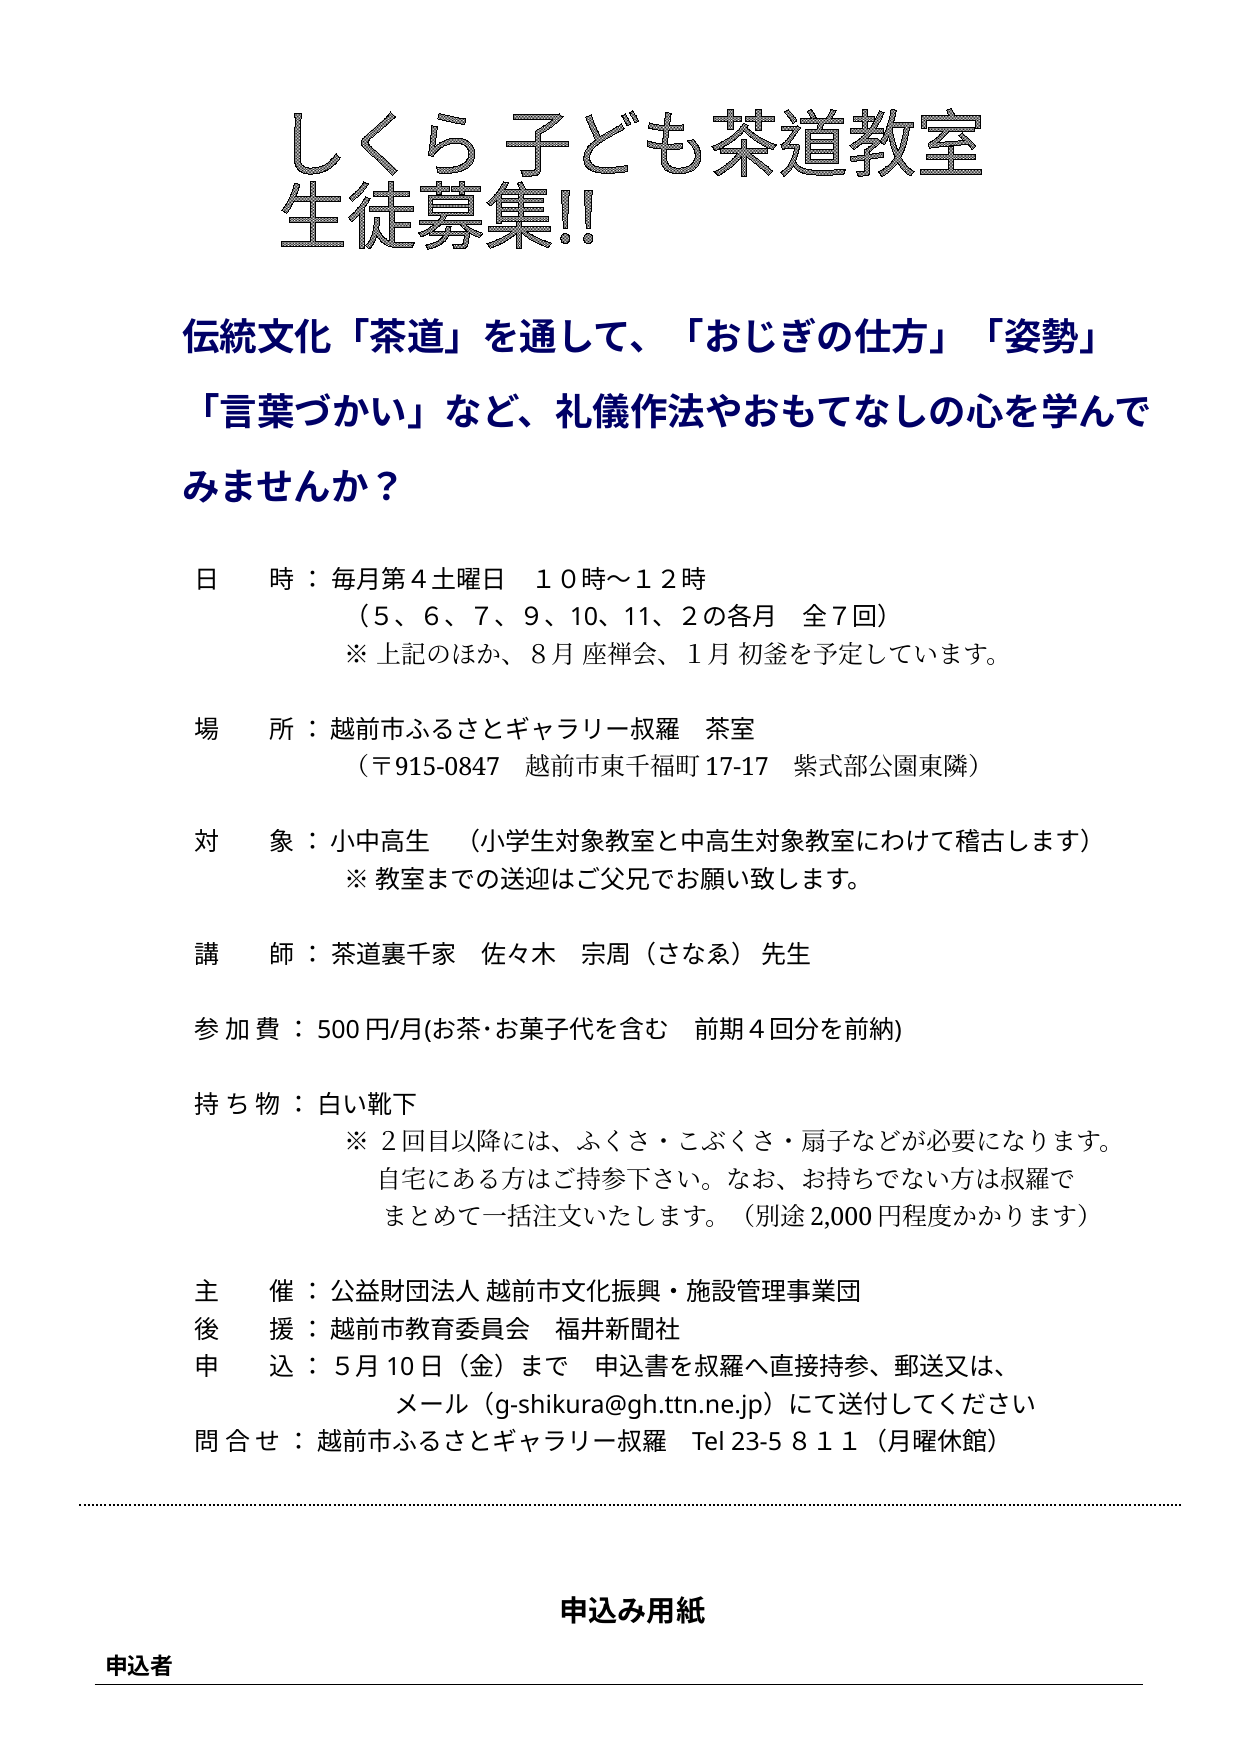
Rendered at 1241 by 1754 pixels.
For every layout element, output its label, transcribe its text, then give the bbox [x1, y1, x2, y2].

picture [437, 113, 465, 124]
picture [746, 110, 774, 130]
picture [714, 110, 741, 129]
picture [420, 196, 483, 249]
picture [452, 182, 480, 194]
text ※ 教室までの送迎はご父兄でお願い致します。 [94, 858, 1169, 896]
picture [715, 140, 772, 176]
picture [428, 125, 475, 173]
table_header 申込者 [95, 1646, 1143, 1683]
picture [349, 182, 368, 201]
picture [348, 197, 369, 248]
text 伝統文化「茶道」を通して、「おじぎの仕方」「姿勢」「言葉づかい」など、礼儀作法やおもてなしの心を学んでみませんか？ [182, 296, 1169, 521]
picture [928, 128, 976, 149]
picture [630, 111, 639, 122]
text ※ 上記のほか、８月 座禅会、１月 初釜を予定しています。 [94, 633, 1169, 671]
picture [921, 147, 981, 174]
text （〒915-0847 越前市東千福町17-17 紫式部公園東隣） [94, 746, 1169, 783]
text 申込み用紙 [94, 1571, 1169, 1646]
picture [712, 123, 775, 150]
picture [584, 115, 627, 173]
text 対 象 ： 小中高生 （小学生対象教室と中高生対象教室にわけて稽古します） [94, 821, 1169, 858]
picture [507, 114, 568, 176]
picture [281, 182, 343, 246]
picture [850, 109, 914, 176]
picture [785, 110, 797, 123]
picture [421, 182, 449, 194]
picture [488, 222, 552, 248]
picture [361, 112, 397, 175]
text 日 時 ： 毎月第４土曜日 １０時～１２時 [94, 558, 1169, 596]
text 問 合 せ ： 越前市ふるさとギャラリー叔羅 Tel 23-5８１１（月曜休館） [94, 1421, 1169, 1458]
text まとめて一括注文いたします。（別途2,000円程度かかります） [94, 1196, 1169, 1233]
picture [561, 233, 569, 243]
text 自宅にある方はご持参下さい。なお、お持ちでない方は叔羅で [94, 1158, 1169, 1196]
picture [623, 114, 631, 125]
picture [294, 114, 340, 174]
text 申 込 ： ５月10日（金）まで 申込書を叔羅へ直接持参、郵送又は、 [94, 1346, 1169, 1383]
text （５、６、７、９、10、11、２の各月 全７回） [94, 596, 1169, 633]
text 持 ち 物 ： 白い靴下 [94, 1083, 1169, 1121]
picture [922, 108, 980, 128]
picture [583, 233, 592, 243]
picture [782, 126, 844, 176]
text 場 所 ： 越前市ふるさとギャラリー叔羅 茶室 [94, 708, 1169, 746]
text 参 加 費 ： 500円/月(お茶･お菓子代を含む 前期４回分を前納) [94, 1008, 1169, 1046]
text メール（g-shikura@gh.ttn.ne.jp）にて送付してください [94, 1383, 1169, 1421]
text 講 師 ： 茶道裏千家 佐々木 宗周（さなゑ） 先生 [94, 933, 1169, 971]
picture [648, 112, 700, 173]
picture [487, 182, 548, 223]
picture [585, 191, 592, 228]
picture [801, 109, 843, 163]
text 後 援 ： 越前市教育委員会 福井新聞社 [94, 1308, 1169, 1346]
picture [365, 182, 413, 248]
text 主 催 ： 公益財団法人 越前市文化振興・施設管理事業団 [94, 1271, 1169, 1308]
picture [562, 191, 569, 228]
text ※ ２回目以降には、ふくさ・こぶくさ・扇子などが必要になります。 [94, 1121, 1169, 1158]
